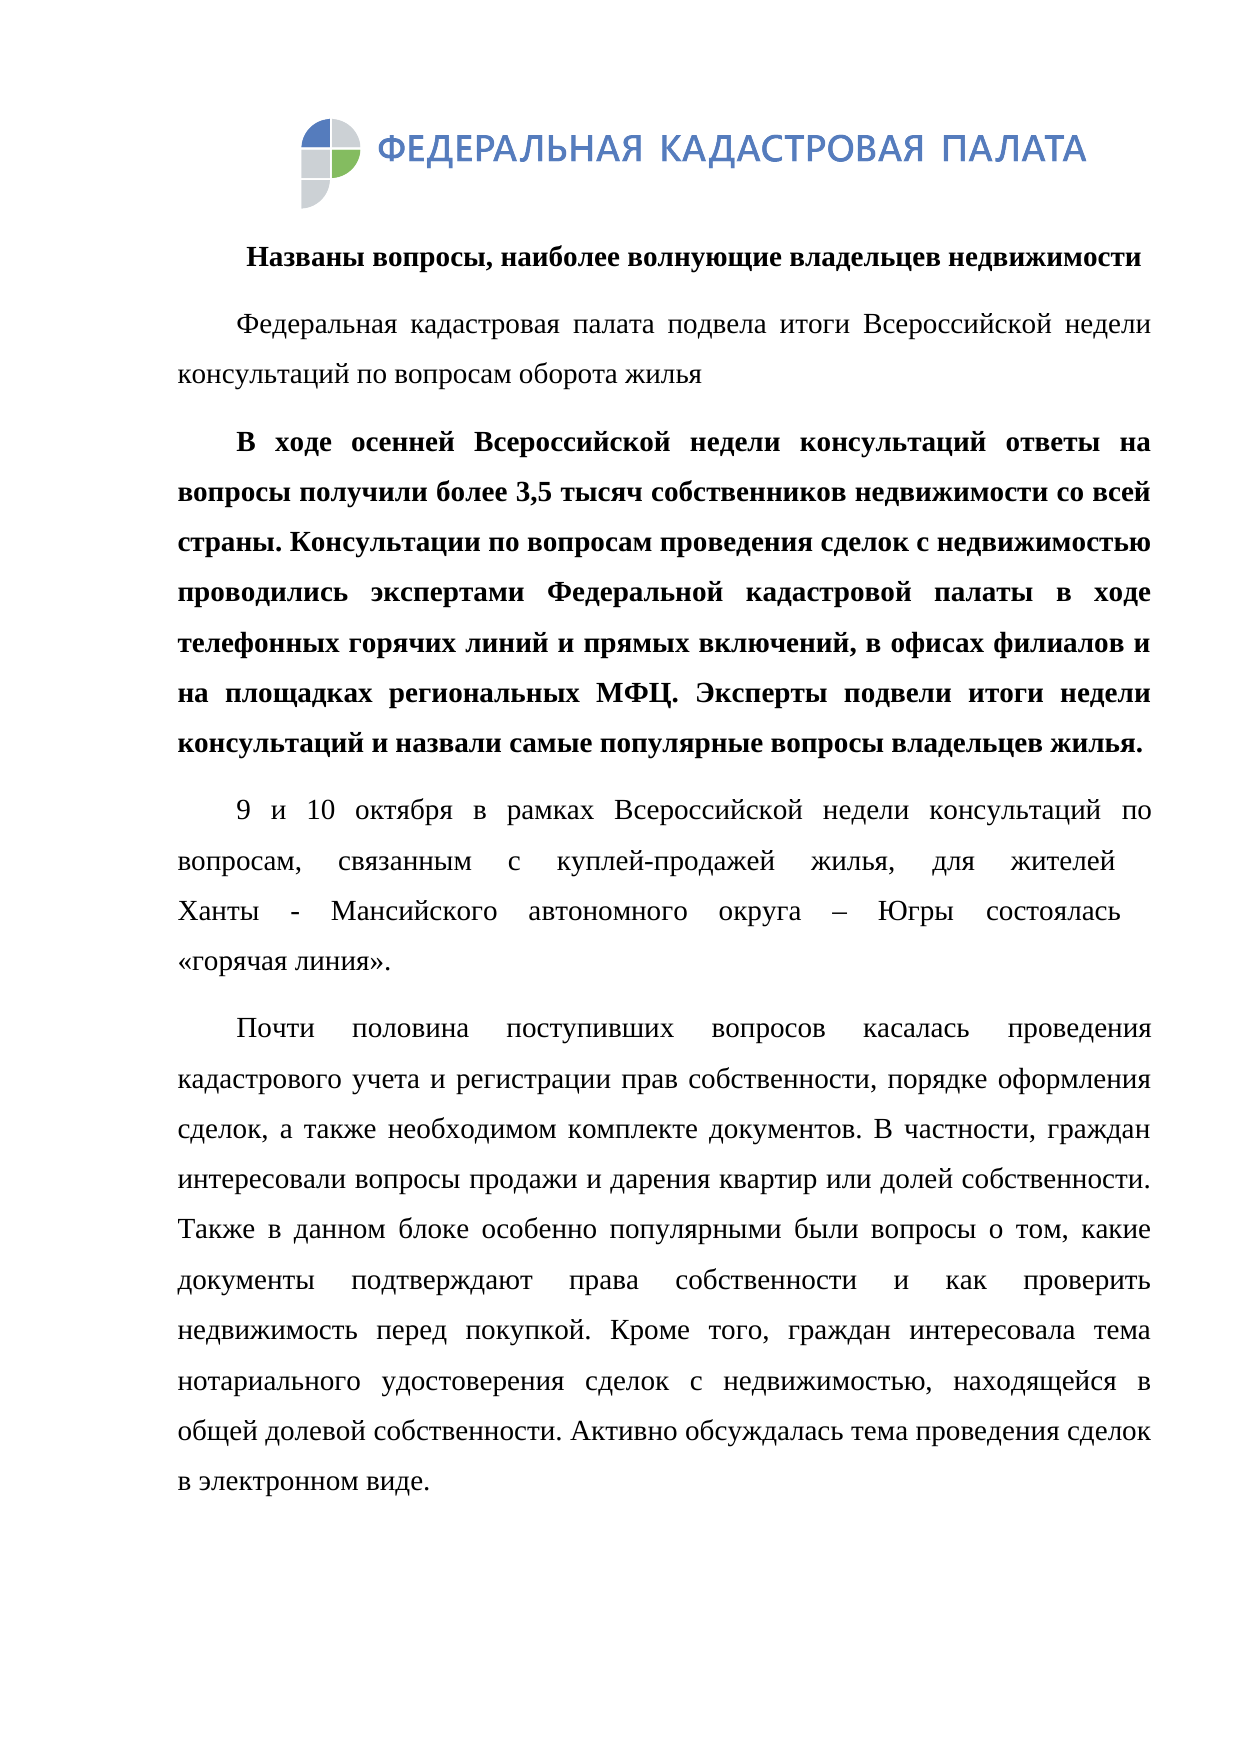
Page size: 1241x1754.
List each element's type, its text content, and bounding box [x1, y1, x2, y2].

text Почти половина поступивших вопросов касалась проведения кадастрового учета и регистрации прав собственности, порядке оформления сделок, а также необходимом комплекте документов. В частности, граждан интересовали вопросы продажи и дарения квартир или долей собственности. Также в данном блоке особенно популярными были вопросы о том, какие документы подтверждают права собственности и как проверить недвижимость перед покупкой. Кроме того, граждан интересовала тема нотариального удостоверения сделок с недвижимостью, находящейся в общей долевой собственности. Активно обсуждалась тема проведения сделок в электронном виде. [177, 1010, 1152, 1497]
text В ходе осенней Всероссийской недели консультаций ответы на вопросы получили более 3,5 тысяч собственников недвижимости со всей страны. Консультации по вопросам проведения сделок с недвижимостью проводились экспертами Федеральной кадастровой палаты в ходе телефонных горячих линий и прямых включений, в офисах филиалов и на площадках региональных МФЦ. Эксперты подвели итоги недели консультаций и назвали самые популярные вопросы владельцев жилья. [177, 424, 1152, 759]
text 9 и 10 октября в рамках Всероссийской недели консультаций по вопросам, связанным с куплей-продажей жилья, для жителей Ханты - Мансийского автономного округа – Югры состоялась «горячая линия». [177, 792, 1152, 977]
text Названы вопросы, наиболее волнующие владельцев недвижимости [177, 239, 1152, 273]
picture [301, 118, 1087, 209]
text Федеральная кадастровая палата подвела итоги Всероссийской недели консультаций по вопросам оборота жилья [177, 306, 1152, 390]
